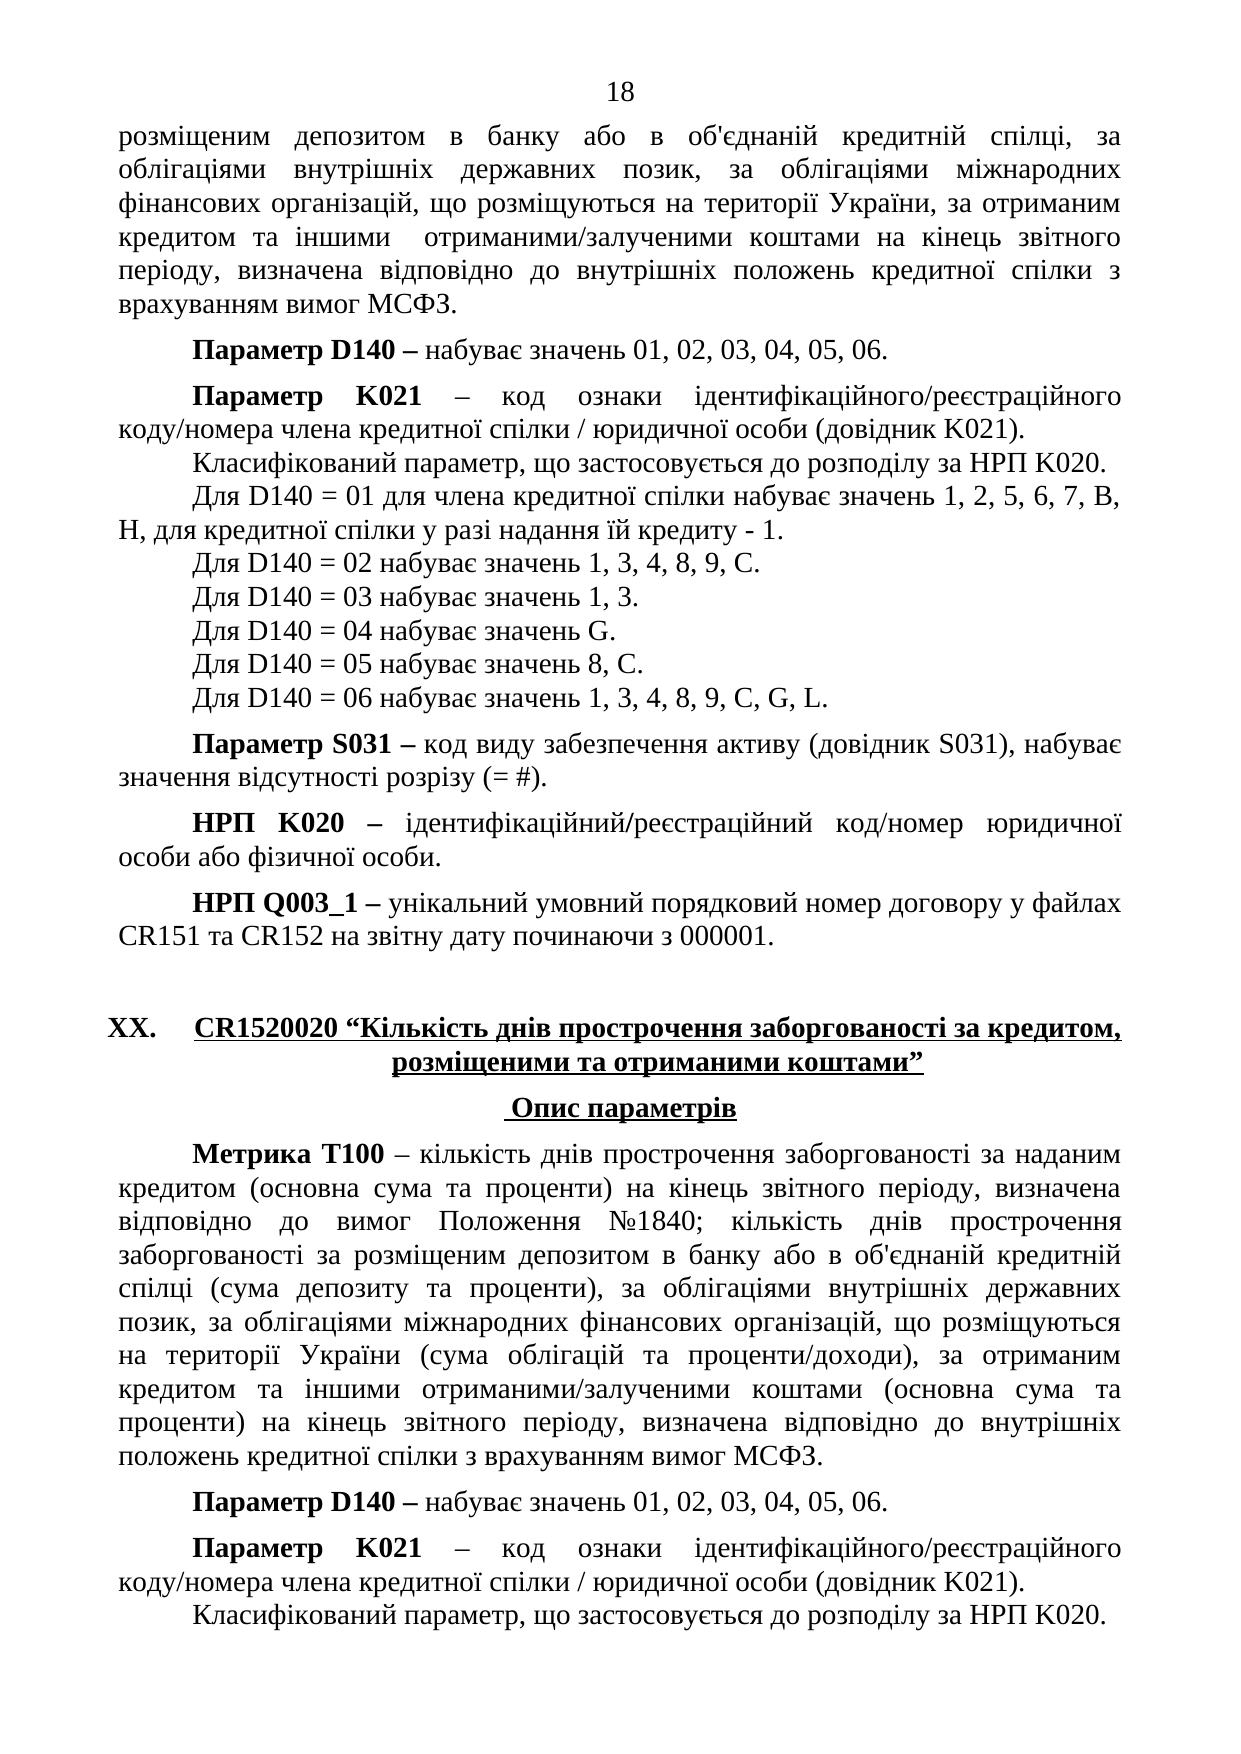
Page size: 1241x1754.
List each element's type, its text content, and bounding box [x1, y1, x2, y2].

text НРП Q003_1 – унікальний умовний порядковий номер договору у файлах CR151 та CR152 на звітну дату починаючи з 000001. [118, 885, 1122, 952]
text НРП K020 – ідентифікаційний/реєстраційний код/номер юридичної особи або фізичної особи. [118, 805, 1122, 872]
text Класифікований параметр, що застосовується до розподілу за НРП K020. [118, 1597, 1122, 1631]
text Параметр D140 – набуває значень 01, 02, 03, 04, 05, 06. [118, 332, 1122, 365]
text Для D140 = 01 для члена кредитної спілки набуває значень 1, 2, 5, 6, 7, В, Н, для кредитної спілки у разі надання їй кредиту - 1. [118, 478, 1122, 546]
list Метрика T100 – кількість днів прострочення заборгованості за наданим кредитом (основна сума та проценти) на кінець звітного періоду, визначена відповідно до вимог Положення №1840; кількість днів прострочення заборгованості за розміщеним депозитом в банку або в об'єднаній кредитній спілці (сума депозиту та проценти), за облігаціями внутрішніх державних позик, за облігаціями міжнародних фінансових організацій, що розміщуються на території України (сума облігацій та проценти/доходи), за отриманим кредитом та іншими отриманими/залученими коштами (основна сума та проценти) на кінець звітного періоду, визначена відповідно до внутрішніх положень кредитної спілки з врахуванням вимог МСФЗ. [118, 1136, 1122, 1472]
text Для D140 = 03 набуває значень 1, 3. [118, 579, 1122, 613]
text Для D140 = 04 набуває значень G. [118, 613, 1122, 646]
text Класифікований параметр, що застосовується до розподілу за НРП K020. [118, 445, 1122, 478]
text Параметр D140 – набуває значень 01, 02, 03, 04, 05, 06. [118, 1484, 1122, 1518]
text Для D140 = 02 набуває значень 1, 3, 4, 8, 9, С. [118, 546, 1122, 579]
text Параметр K021 – код ознаки ідентифікаційного/реєстраційного коду/номера члена кредитної спілки / юридичної особи (довідник K021). [118, 378, 1122, 445]
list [118, 118, 1122, 319]
list Опис параметрів [118, 1090, 1122, 1124]
text Для D140 = 05 набуває значень 8, С. [118, 646, 1122, 680]
text Для D140 = 06 набуває значень 1, 3, 4, 8, 9, С, G, L. [118, 680, 1122, 713]
text Параметр S031 – код виду забезпечення активу (довідник S031), набуває значення відсутності розрізу (= #). [118, 726, 1122, 793]
list CR1520020 “Кількість днів прострочення заборгованості за кредитом, розміщеними та отриманими коштами” [156, 1011, 1122, 1078]
text Параметр K021 – код ознаки ідентифікаційного/реєстраційного коду/номера члена кредитної спілки / юридичної особи (довідник K021). [118, 1530, 1122, 1597]
